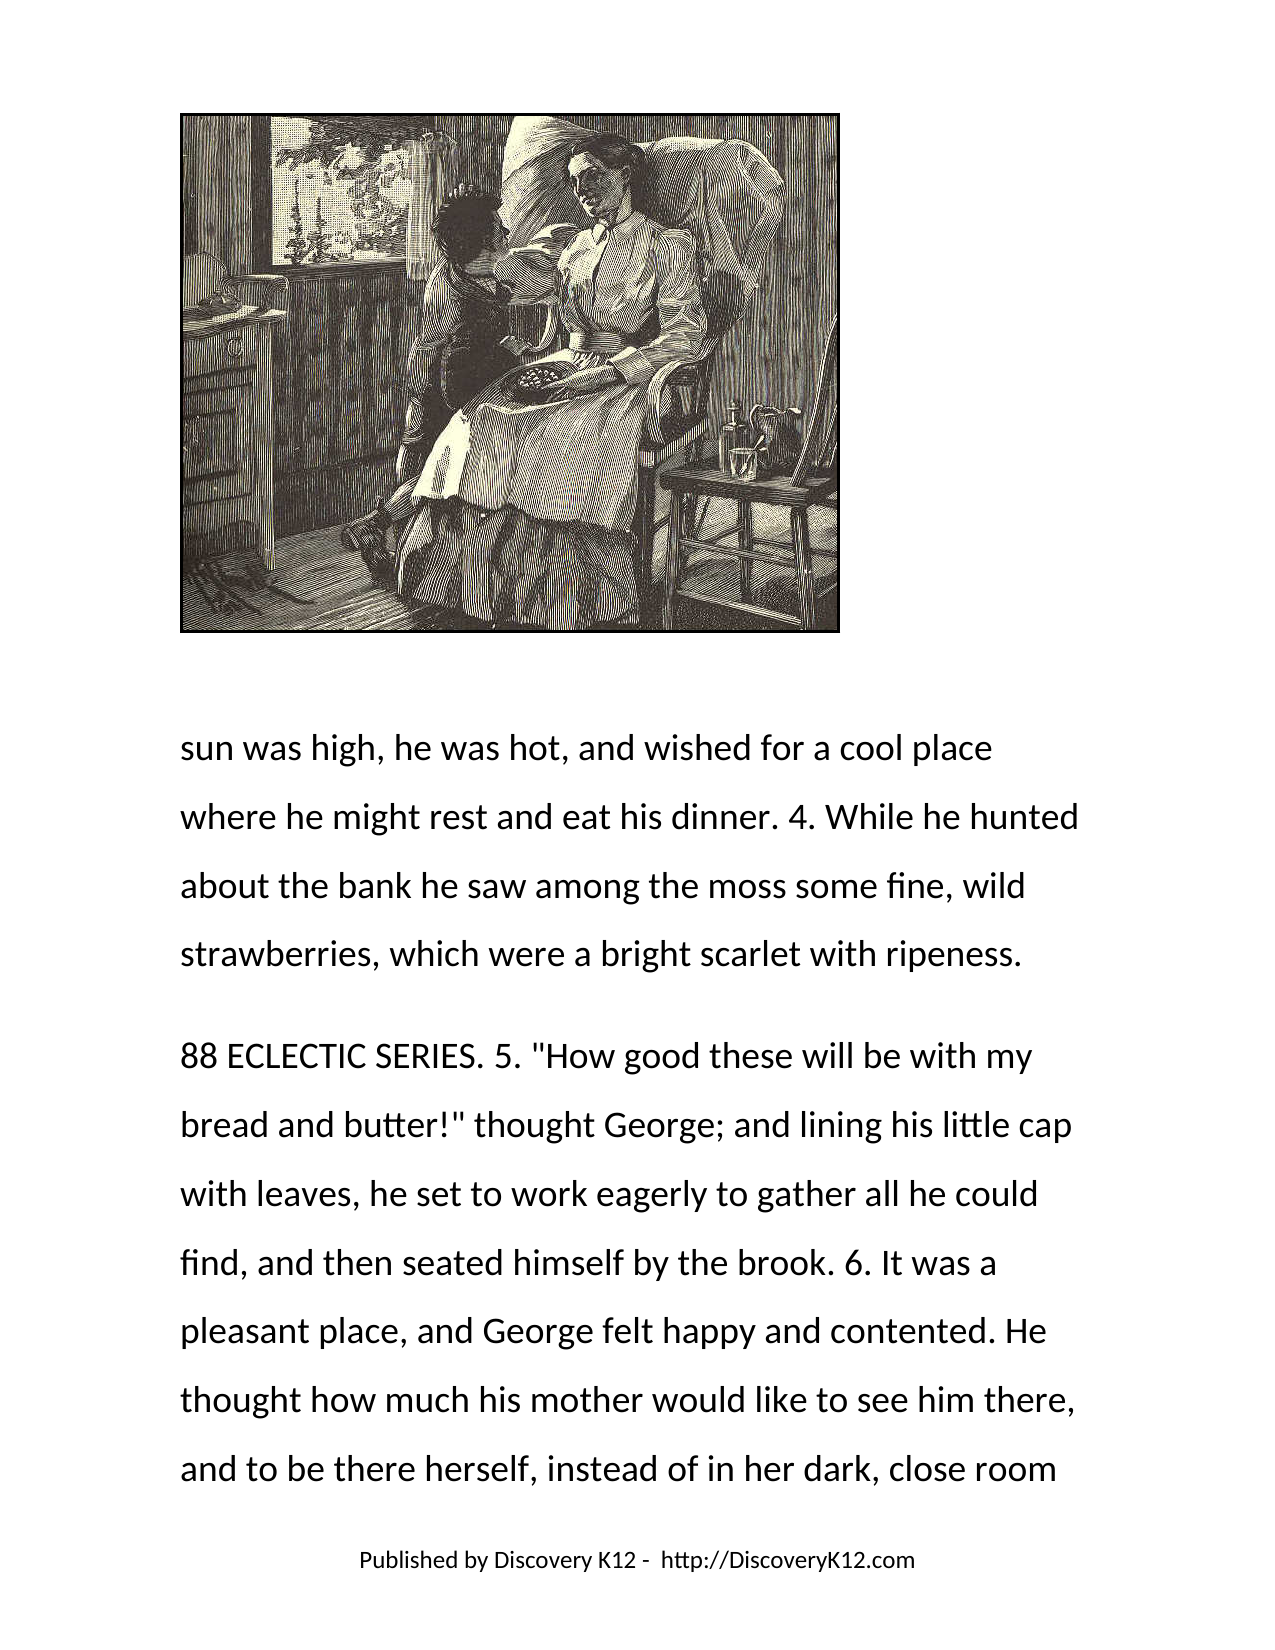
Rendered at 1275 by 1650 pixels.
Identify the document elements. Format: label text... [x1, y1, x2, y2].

text sun was high, he was hot, and wished for a cool place where he might rest and eat his dinner. 4. While he hunted about the bank he saw among the moss some fine, wild strawberries, which were a bright scarlet with ripeness. [180, 724, 1095, 976]
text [180, 1032, 1095, 1491]
picture [183, 116, 837, 630]
